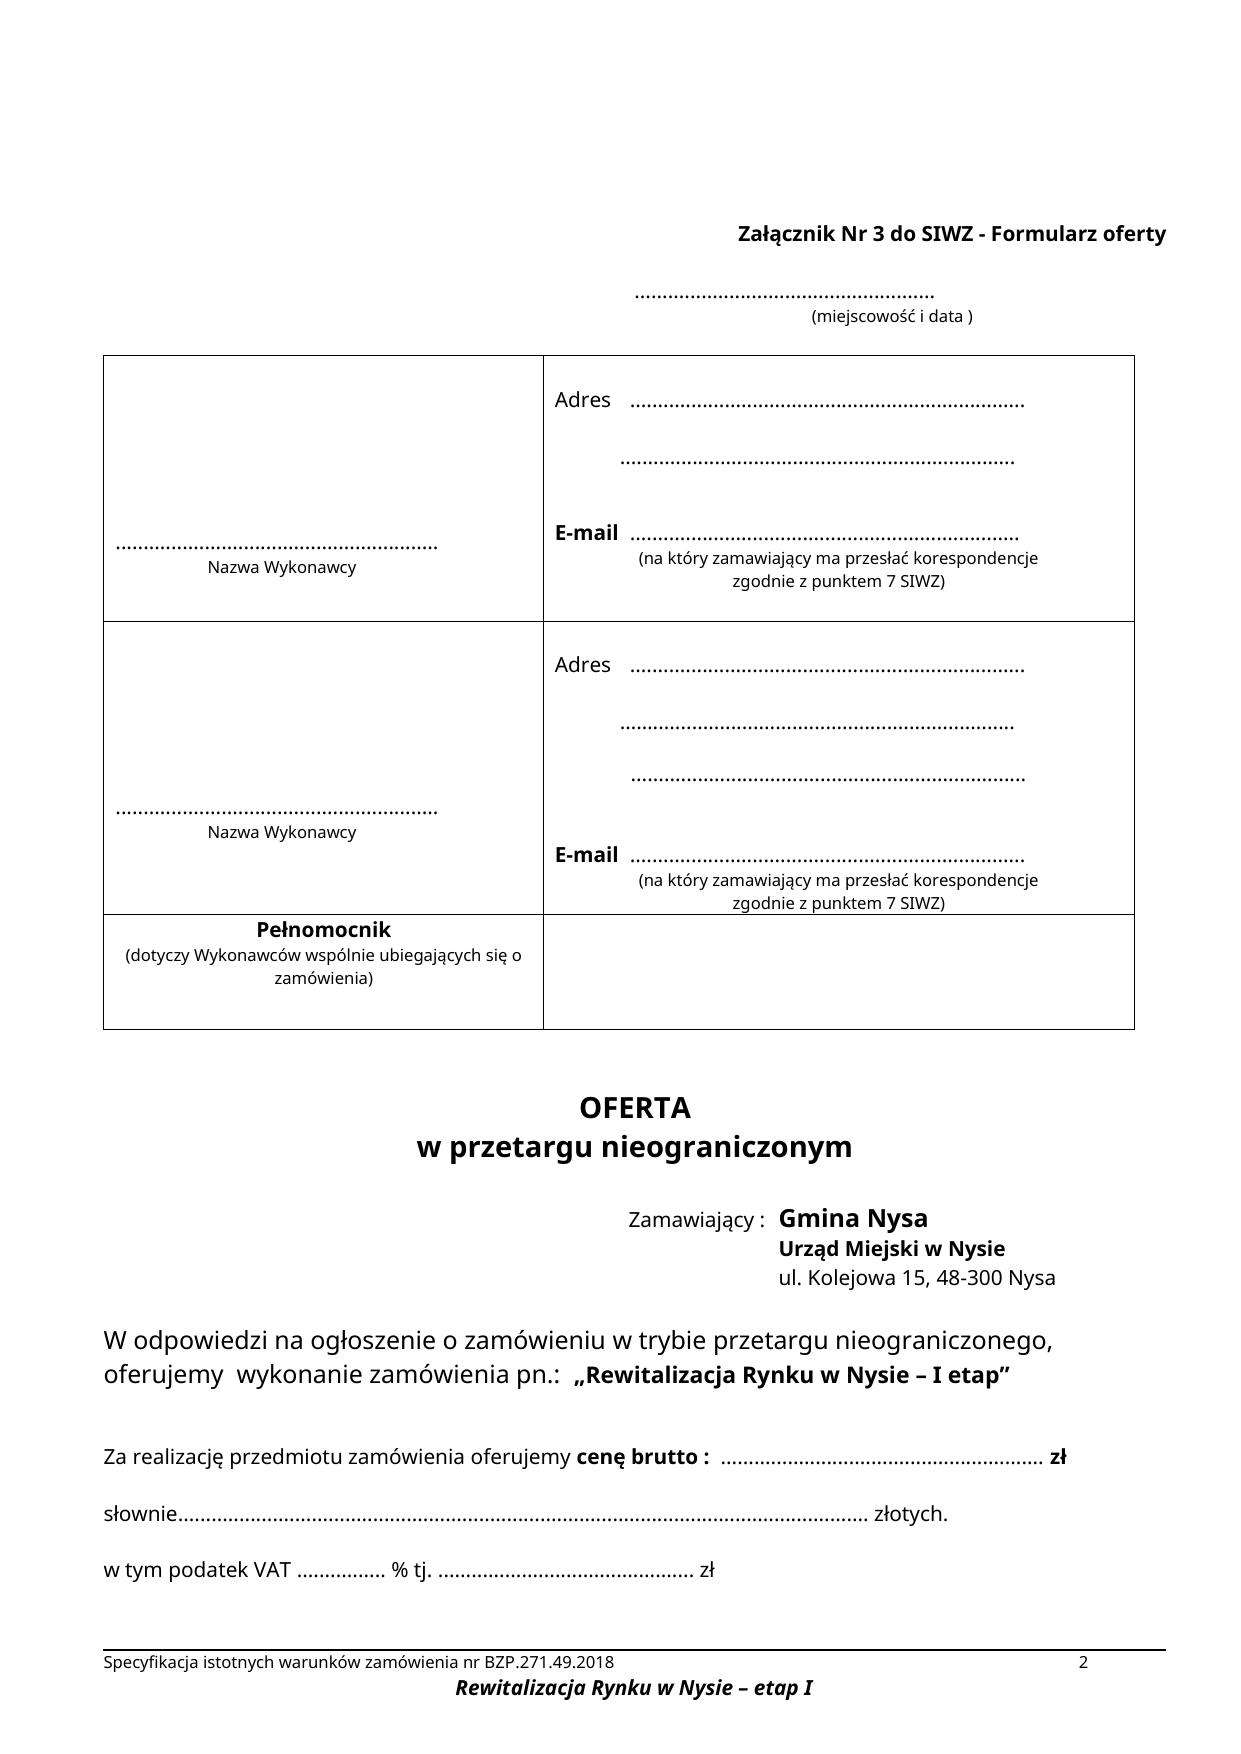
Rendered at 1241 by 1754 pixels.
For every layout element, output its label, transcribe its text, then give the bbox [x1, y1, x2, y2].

table_cell Pełnomocnik (dotyczy Wykonawców wspólnie ubiegających się o zamówienia) [104, 915, 543, 1029]
text Za realizację przedmiotu zamówienia oferujemy cenę brutto : .......................................................... zł [103, 1442, 1166, 1470]
text ul. Kolejowa 15, 48-300 Nysa [692, 1263, 1166, 1291]
subtitle w przetargu nieograniczonym [103, 1127, 1166, 1166]
text ...................................................... [103, 276, 1166, 304]
subtitle OFERTA [103, 1087, 1166, 1127]
table_header Adres ....................................................................... ....................................................................... E-mail ...................................................................... (na który zamawiający ma przesłać korespondencje zgodnie z punktem 7 SIWZ) [544, 356, 1134, 621]
text (miejscowość i data ) [328, 304, 1166, 327]
text w tym podatek VAT ................ % tj. .............................................. zł [103, 1556, 1166, 1584]
table_cell .......................................................... Nazwa Wykonawcy [104, 622, 543, 914]
table_cell [544, 915, 1134, 1029]
text Zamawiający : Gmina Nysa [103, 1200, 1166, 1234]
table_cell Adres ....................................................................... ……................................................................. ....................................................................... E-mail ....................................................................... (na który zamawiający ma przesłać korespondencje zgodnie z punktem 7 SIWZ) [544, 622, 1134, 914]
text W odpowiedzi na ogłoszenie o zamówieniu w trybie przetargu nieograniczonego, oferujemy wykonanie zamówienia pn.: „Rewitalizacja Rynku w Nysie – I etap” [103, 1323, 1166, 1391]
table_header .......................................................... Nazwa Wykonawcy [104, 356, 543, 621]
text Urząd Miejski w Nysie [617, 1234, 1166, 1263]
text słownie............................................................................................................................ złotych. [103, 1499, 1166, 1527]
text Załącznik Nr 3 do SIWZ - Formularz oferty [103, 219, 1166, 247]
